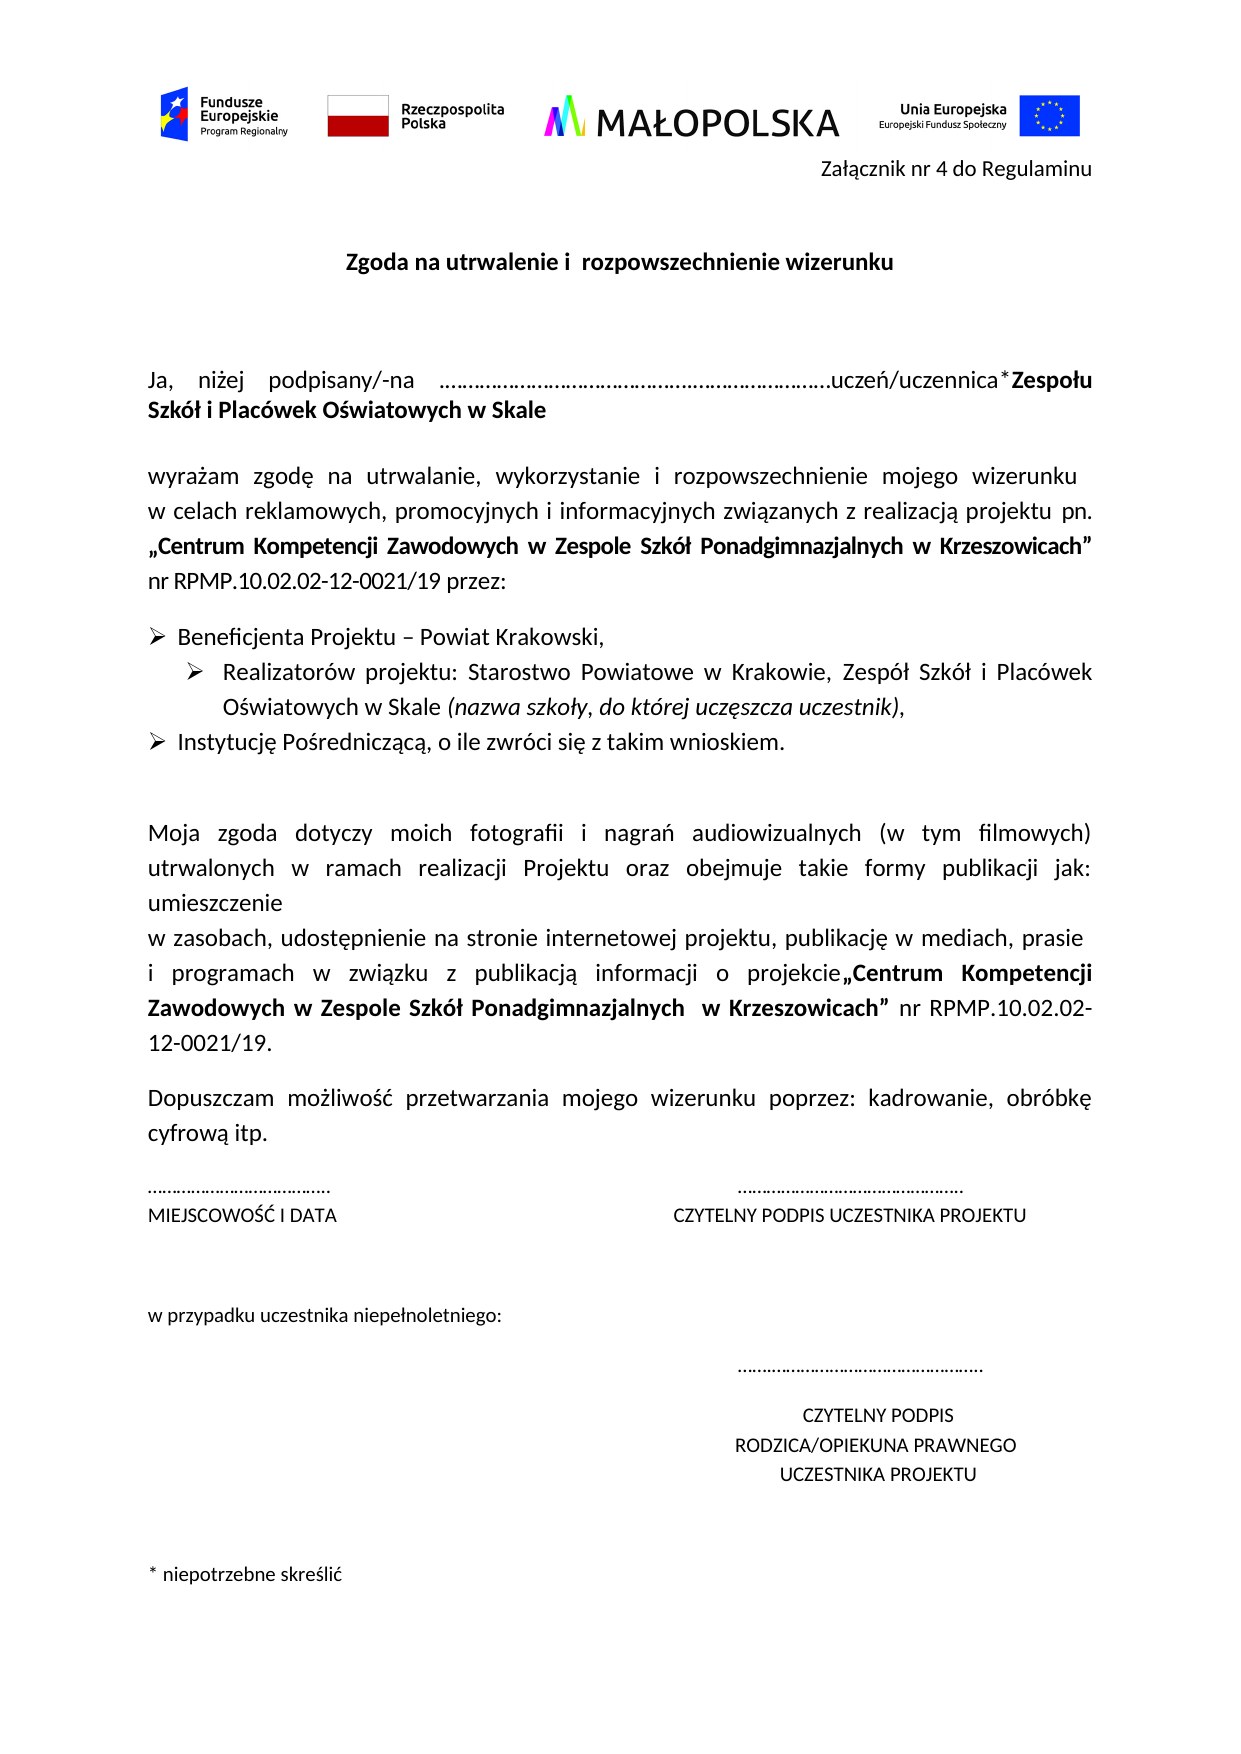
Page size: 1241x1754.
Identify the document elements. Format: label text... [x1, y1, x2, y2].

text Załącznik nr 4 do Regulaminu [148, 155, 1093, 182]
text CZYTELNY PODPIS RODZICA/OPIEKUNA PRAWNEGO UCZESTNIKA PROJEKTU [664, 1403, 1093, 1486]
text ……………………………….. ……………………………………….. MIEJSCOWOŚĆ I DATA CZYTELNY PODPIS UCZESTNIKA PROJEKTU [148, 1173, 1093, 1228]
text Zgoda na utrwalenie i rozpowszechnienie wizerunku [148, 247, 1093, 277]
text …….…………………………………….. [664, 1353, 1093, 1378]
text w przypadku uczestnika niepełnoletniego: [148, 1303, 1093, 1328]
text Moja zgoda dotyczy moich fotografii i nagrań audiowizualnych (w tym filmowych) utrwalonych w ramach realizacji Projektu oraz obejmuje takie formy publikacji jak: umieszczenie w zasobach, udostępnienie na stronie internetowej projektu, publikację w mediach, prasie i programach w związku z publikacją informacji o projekcie„Centrum Kompetencji Zawodowych w Zespole Szkół Ponadgimnazjalnych w Krzeszowicach” nr RPMP.10.02.02-12-0021/19. [148, 817, 1093, 1057]
picture [147, 73, 1093, 155]
text * niepotrzebne skreślić [148, 1561, 1093, 1586]
text Ja, niżej podpisany/-na .…………………………………….……………………uczeń/uczennica*Zespołu Szkół i Placówek Oświatowych w Skale [148, 364, 1093, 425]
list Beneficjenta Projektu – Powiat Krakowski, [148, 621, 1093, 651]
list Instytucję Pośredniczącą, o ile zwróci się z takim wnioskiem. [148, 726, 1093, 756]
list Realizatorów projektu: Starostwo Powiatowe w Krakowie, Zespół Szkół i Placówek Oświatowych w Skale (nazwa szkoły, do której uczęszcza uczestnik), [185, 656, 1093, 721]
text Dopuszczam możliwość przetwarzania mojego wizerunku poprzez: kadrowanie, obróbkę cyfrową itp. [148, 1083, 1093, 1148]
text wyrażam zgodę na utrwalanie, wykorzystanie i rozpowszechnienie mojego wizerunku w celach reklamowych, promocyjnych i informacyjnych związanych z realizacją projektu pn. „Centrum Kompetencji Zawodowych w Zespole Szkół Ponadgimnazjalnych w Krzeszowicach” nr RPMP.10.02.02-12-0021/19 przez: [148, 460, 1093, 596]
